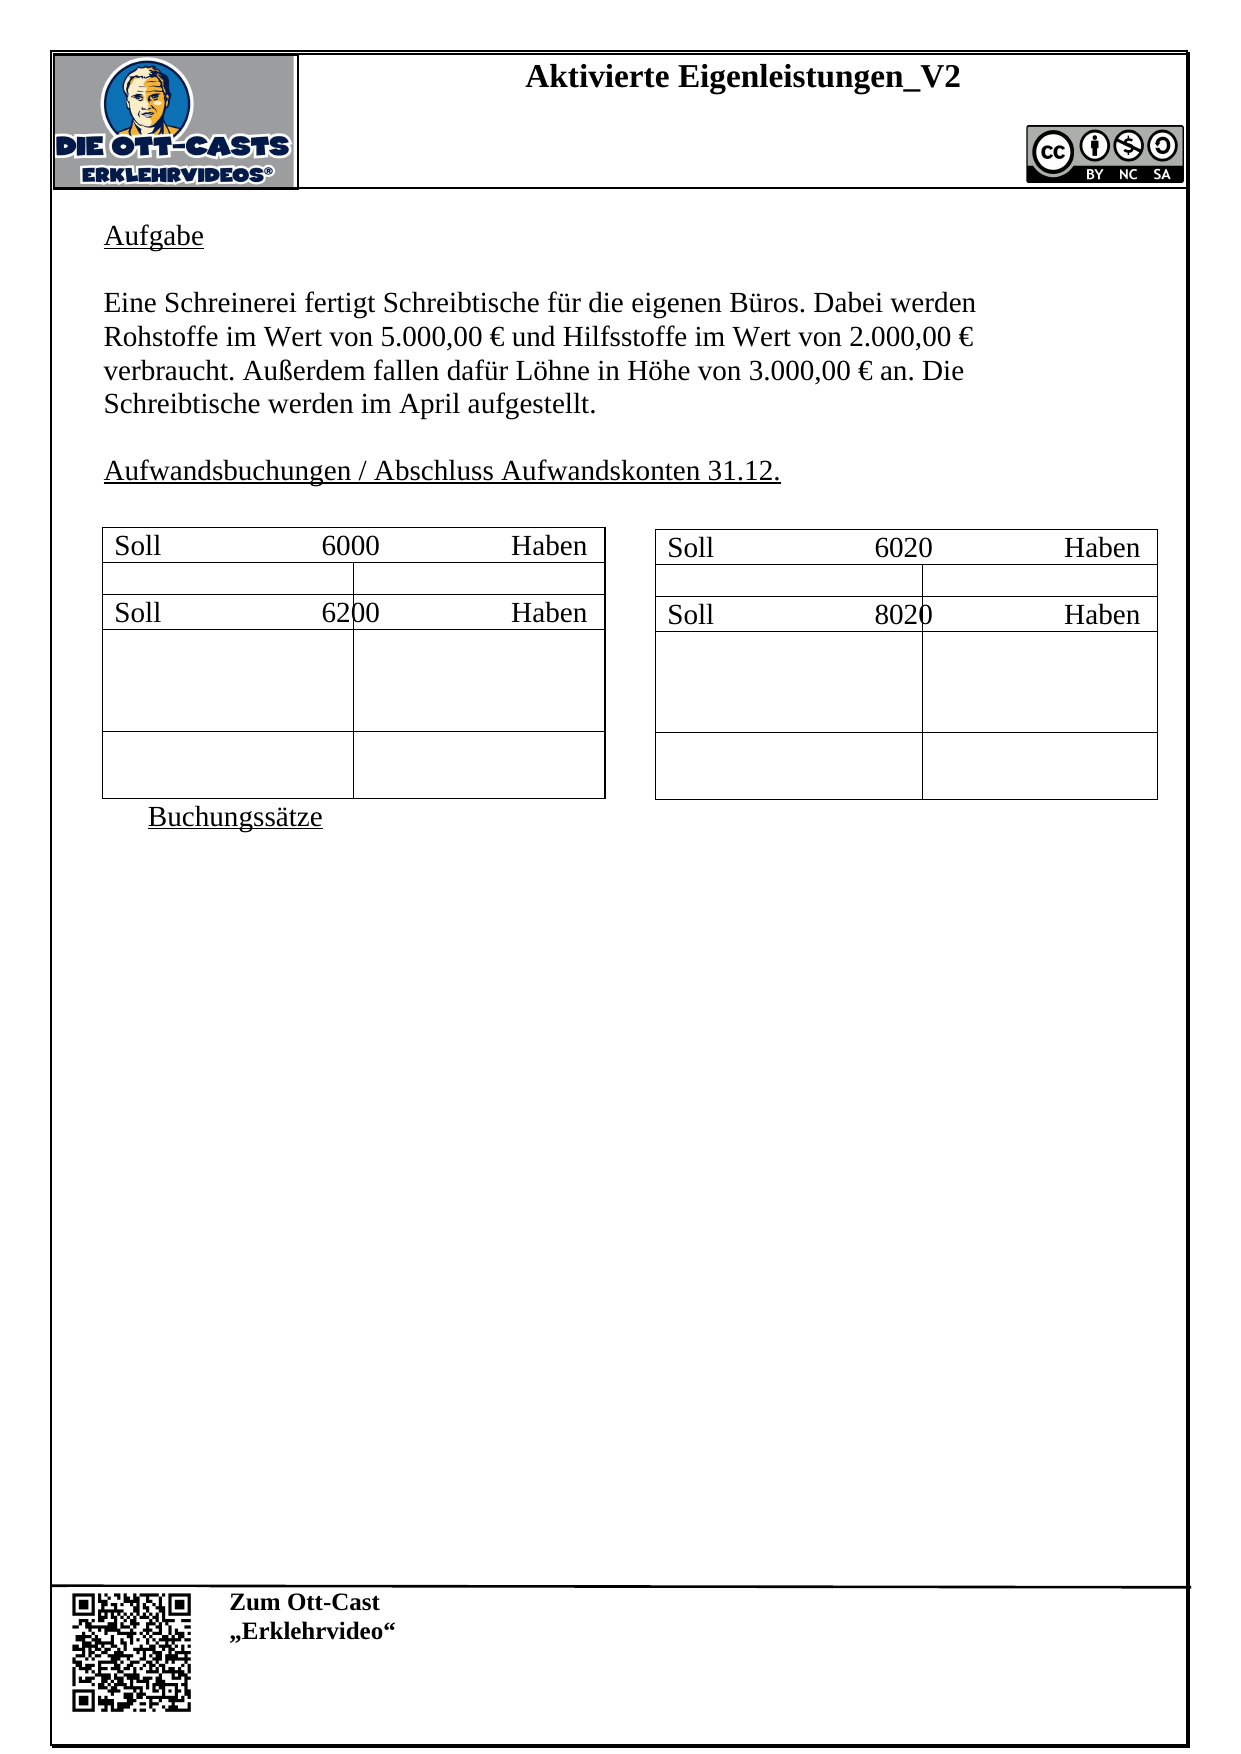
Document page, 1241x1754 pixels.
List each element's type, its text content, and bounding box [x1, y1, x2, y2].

table_cell [354, 630, 604, 798]
table_cell [923, 565, 1157, 596]
table_cell [103, 563, 353, 594]
text Buchungssätze [148, 621, 1090, 832]
table_cell [354, 563, 604, 594]
table_header Soll 6020 Haben [656, 530, 1157, 563]
table_cell [656, 632, 922, 799]
table_header Soll 6200 Haben [103, 595, 604, 629]
table_cell [103, 630, 353, 798]
table_cell [923, 632, 1157, 799]
table_header Soll 8020 Haben [656, 597, 1157, 631]
text Aufwandsbuchungen / Abschluss Aufwandskonten 31.12. [103, 453, 1090, 487]
picture [54, 56, 294, 187]
picture [66, 1587, 197, 1718]
text Eine Schreinerei fertigt Schreibtische für die eigenen Büros. Dabei werden Rohstoffe im Wert von 5.000,00 € und Hilfsstoffe im Wert von 2.000,00 € verbraucht. Außerdem fallen dafür Löhne in Höhe von 3.000,00 € an. Die Schreibtische werden im April aufgestellt. [103, 286, 1090, 420]
text Aufgabe [103, 218, 1090, 252]
table_cell [656, 565, 922, 596]
picture [1026, 125, 1184, 183]
table_header Soll 6000 Haben [103, 528, 604, 562]
